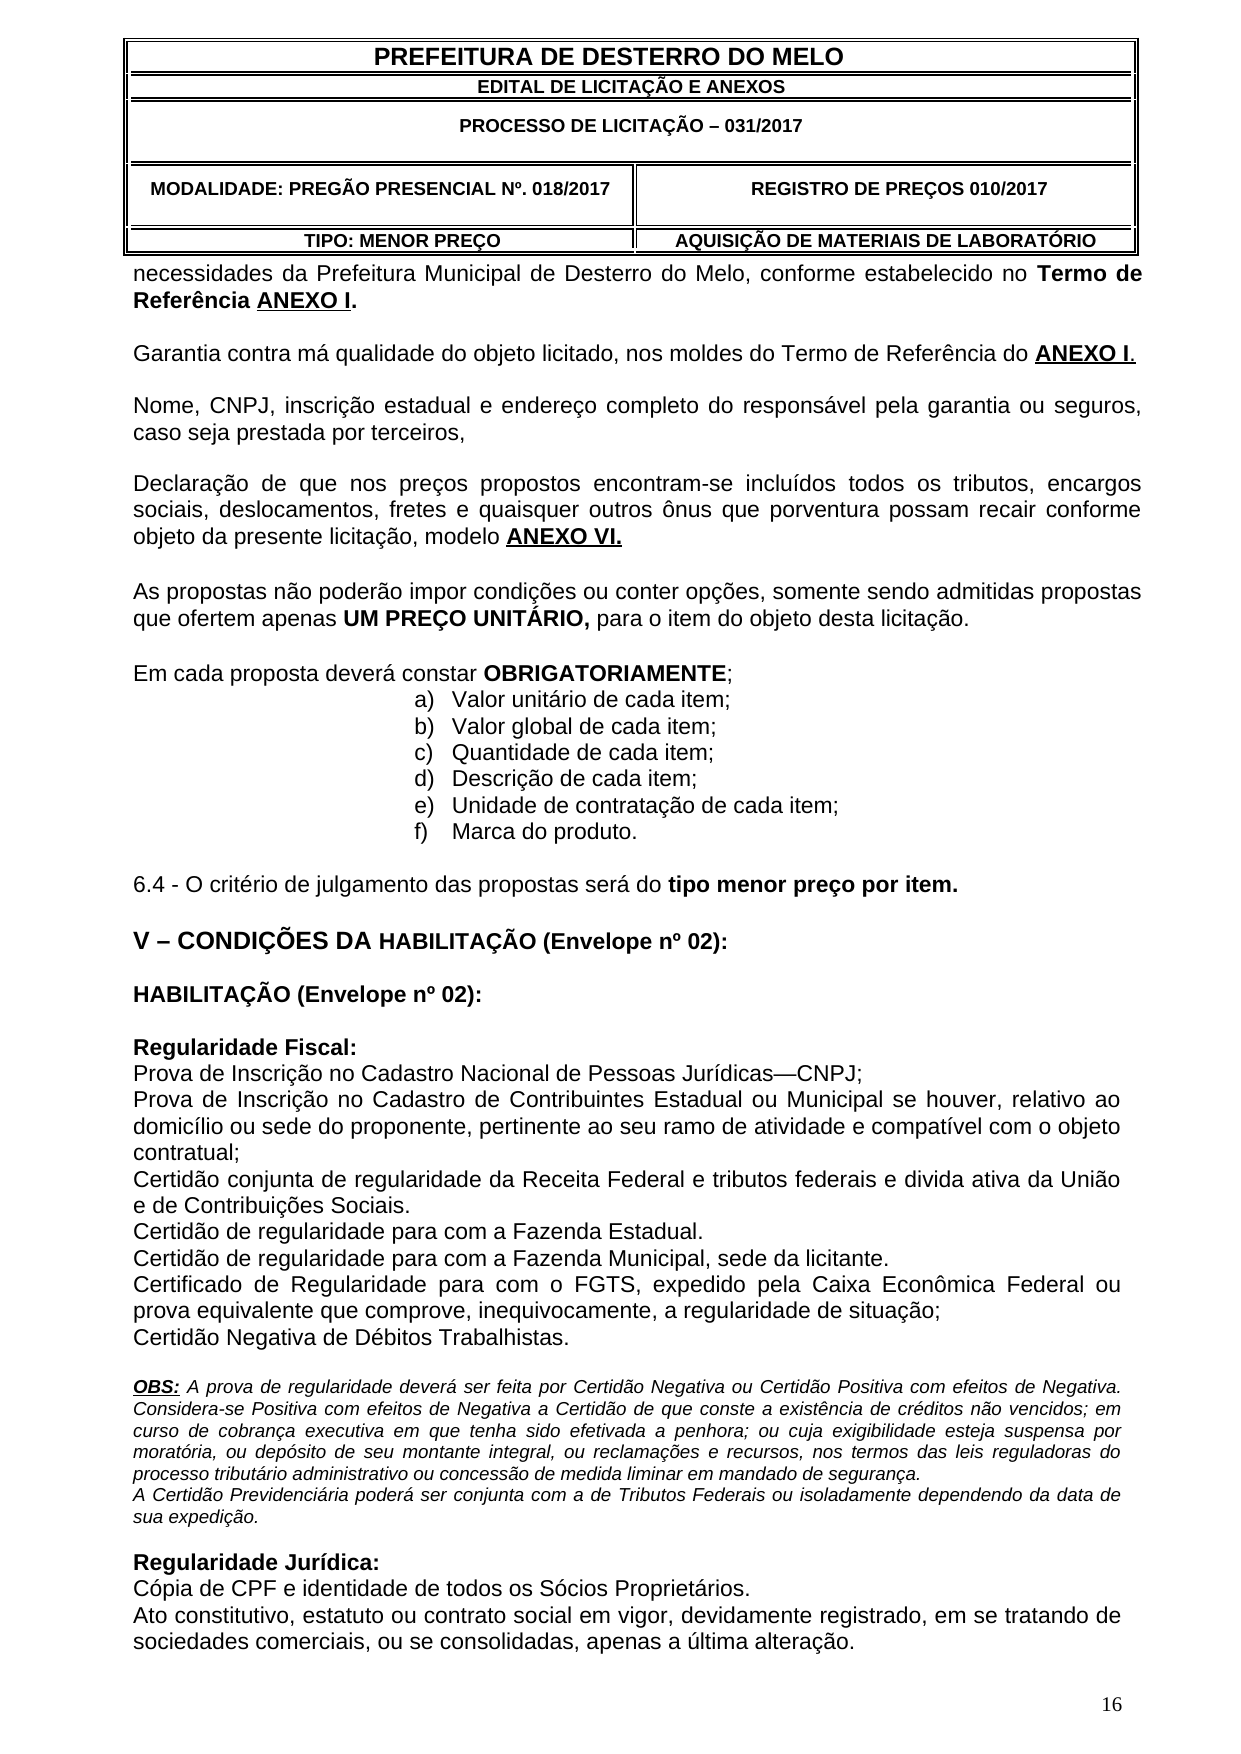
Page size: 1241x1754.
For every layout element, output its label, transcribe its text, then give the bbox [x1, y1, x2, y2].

text Regularidade Jurídica: [133, 1549, 1122, 1575]
list Quantidade de cada item; [414, 739, 1142, 765]
text Ato constitutivo, estatuto ou contrato social em vigor, devidamente registrado, em se tratando de sociedades comerciais, ou se consolidadas, apenas a última alteração. [133, 1602, 1122, 1654]
text HABILITAÇÃO (Envelope nº 02): [133, 981, 1142, 1007]
text Certidão de regularidade para com a Fazenda Municipal, sede da licitante. [133, 1244, 1122, 1271]
text Certificado de Regularidade para com o FGTS, expedido pela Caixa Econômica Federal ou prova equivalente que comprove, inequivocamente, a regularidade de situação; [133, 1271, 1122, 1324]
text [133, 260, 1142, 313]
list Valor global de cada item; [414, 713, 1142, 739]
text Cópia de CPF e identidade de todos os Sócios Proprietários. [133, 1575, 1122, 1602]
text V – CONDIÇÕES DA HABILITAÇÃO (Envelope nº 02): [133, 926, 1142, 955]
text Prova de Inscrição no Cadastro de Contribuintes Estadual ou Municipal se houver, relativo ao domicílio ou sede do proponente, pertinente ao seu ramo de atividade e compatível com o objeto contratual; [133, 1086, 1122, 1166]
text Prova de Inscrição no Cadastro Nacional de Pessoas Jurídicas—CNPJ; [133, 1060, 1122, 1086]
text 6.4 - O critério de julgamento das propostas será do tipo menor preço por item. [133, 871, 1142, 897]
list Unidade de contratação de cada item; [414, 792, 1142, 818]
text Regularidade Fiscal: [133, 1034, 1122, 1060]
list Valor unitário de cada item; [414, 686, 1142, 713]
text A Certidão Previdenciária poderá ser conjunta com a de Tributos Federais ou isoladamente dependendo da data de sua expedição. [133, 1484, 1122, 1527]
list Marca do produto. [414, 818, 1142, 844]
text Declaração de que nos preços propostos encontram-se incluídos todos os tributos, encargos sociais, deslocamentos, fretes e quaisquer outros ônus que porventura possam recair conforme objeto da presente licitação, modelo ANEXO VI. [133, 470, 1142, 549]
text OBS: A prova de regularidade deverá ser feita por Certidão Negativa ou Certidão Positiva com efeitos de Negativa. Considera-se Positiva com efeitos de Negativa a Certidão de que conste a existência de créditos não vencidos; em curso de cobrança executiva em que tenha sido efetivada a penhora; ou cuja exigibilidade esteja suspensa por moratória, ou depósito de seu montante integral, ou reclamações e recursos, nos termos das leis reguladoras do processo tributário administrativo ou concessão de medida liminar em mandado de segurança. [133, 1376, 1122, 1484]
text Certidão de regularidade para com a Fazenda Estadual. [133, 1218, 1122, 1244]
text Em cada proposta deverá constar OBRIGATORIAMENTE; [133, 660, 1142, 686]
text As propostas não poderão impor condições ou conter opções, somente sendo admitidas propostas que ofertem apenas UM PREÇO UNITÁRIO, para o item do objeto desta licitação. [133, 578, 1142, 631]
text Certidão conjunta de regularidade da Receita Federal e tributos federais e divida ativa da União e de Contribuições Sociais. [133, 1166, 1122, 1218]
text Nome, CNPJ, inscrição estadual e endereço completo do responsável pela garantia ou seguros, caso seja prestada por terceiros, [133, 392, 1142, 445]
text Garantia contra má qualidade do objeto licitado, nos moldes do Termo de Referência do ANEXO I. [133, 339, 1142, 366]
list Descrição de cada item; [414, 765, 1142, 792]
text Certidão Negativa de Débitos Trabalhistas. [133, 1324, 1122, 1350]
